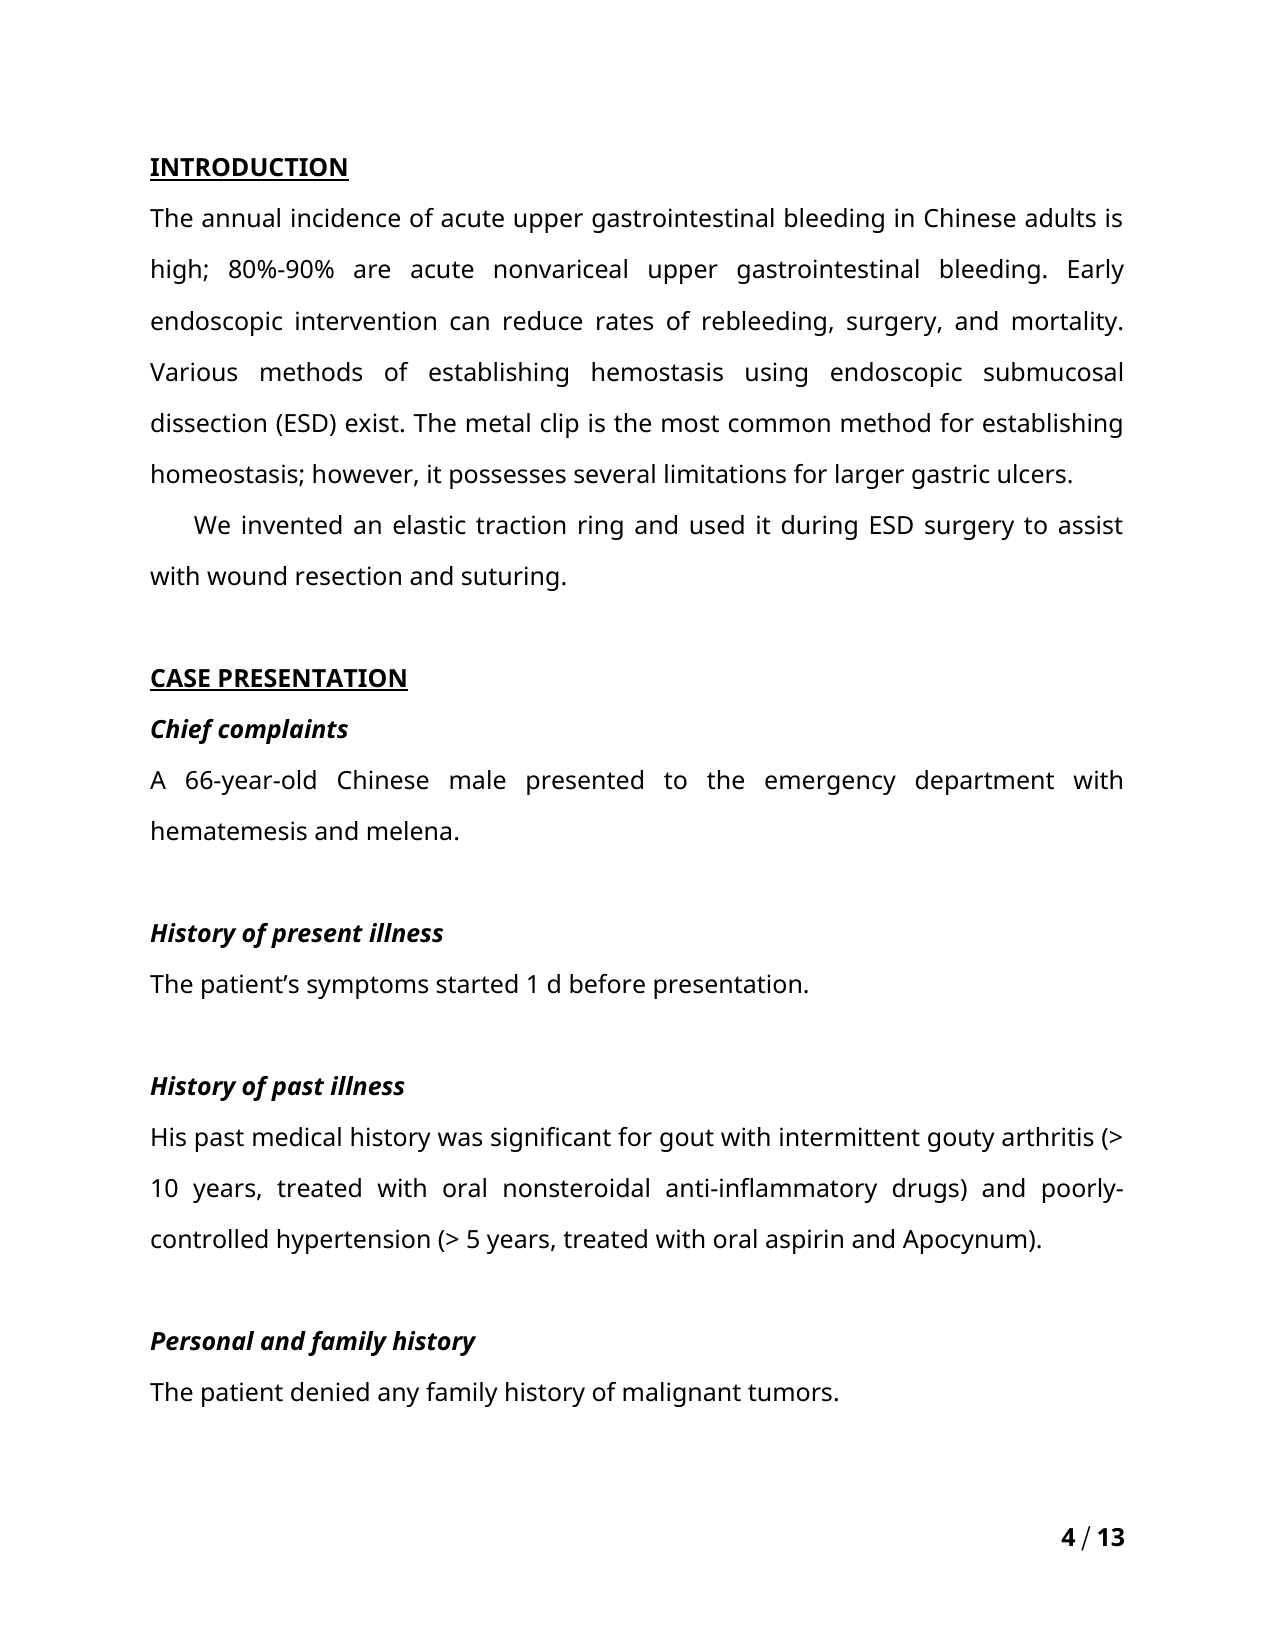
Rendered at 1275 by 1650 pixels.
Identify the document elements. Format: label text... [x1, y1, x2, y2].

text The patient denied any family history of malignant tumors. [150, 1375, 1125, 1409]
text The annual incidence of acute upper gastrointestinal bleeding in Chinese adults is high; 80%-90% are acute nonvariceal upper gastrointestinal bleeding. Early endoscopic intervention can reduce rates of rebleeding, surgery, and mortality. Various methods of establishing hemostasis using endoscopic submucosal dissection (ESD) exist. The metal clip is the most common method for establishing homeostasis; however, it possesses several limitations for larger gastric ulcers. [150, 201, 1125, 490]
text We invented an elastic traction ring and used it during ESD surgery to assist with wound resection and suturing. [150, 507, 1125, 592]
text Personal and family history [150, 1324, 1125, 1358]
text History of past illness [150, 1069, 1125, 1103]
text History of present illness [150, 916, 1125, 950]
text CASE PRESENTATION [150, 660, 1125, 694]
text His past medical history was significant for gout with intermittent gouty arthritis (> 10 years, treated with oral nonsteroidal anti-inflammatory drugs) and poorly-controlled hypertension (> 5 years, treated with oral aspirin and Apocynum). [150, 1120, 1125, 1256]
text A 66-year-old Chinese male presented to the emergency department with hematemesis and melena. [150, 762, 1125, 848]
text The patient’s symptoms started 1 d before presentation. [150, 967, 1125, 1001]
text Chief complaints [150, 711, 1125, 746]
text INTRODUCTION [150, 150, 1125, 184]
